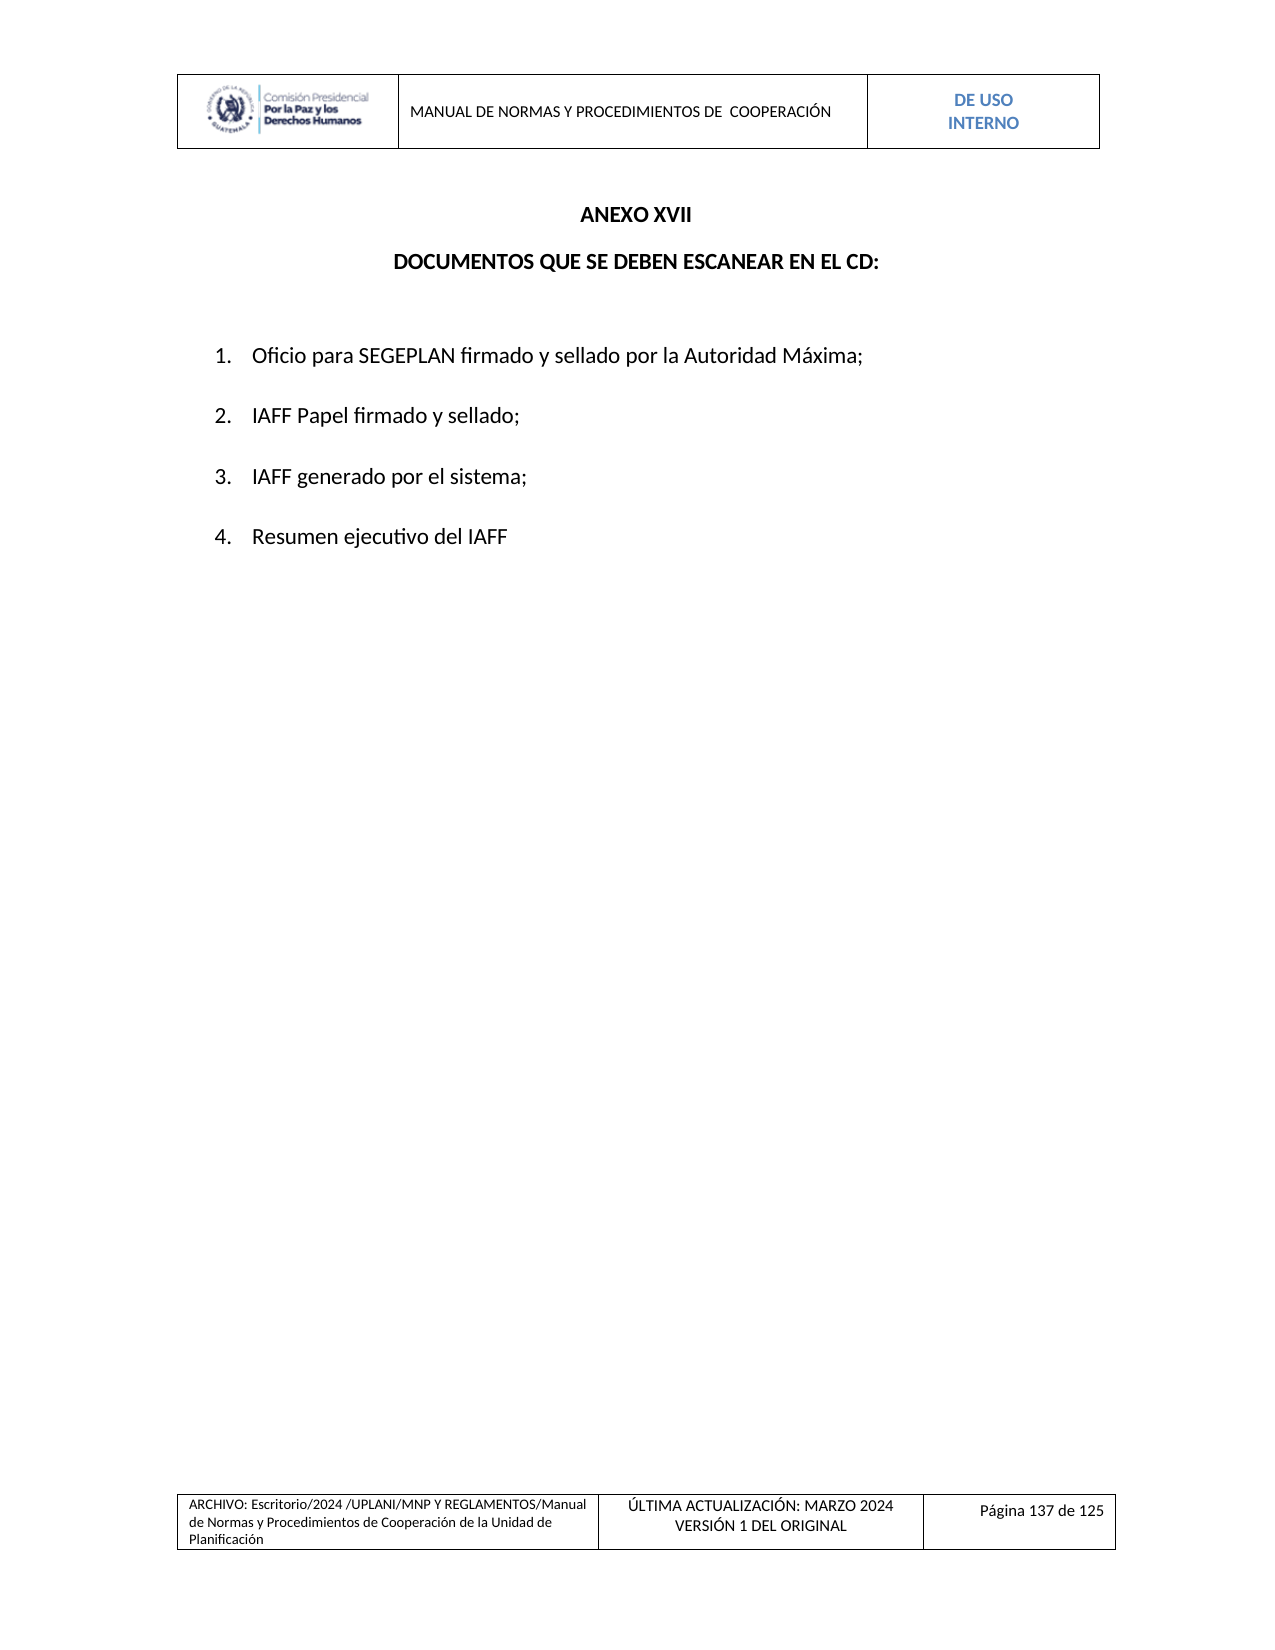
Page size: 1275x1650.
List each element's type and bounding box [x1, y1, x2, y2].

picture [204, 83, 374, 137]
